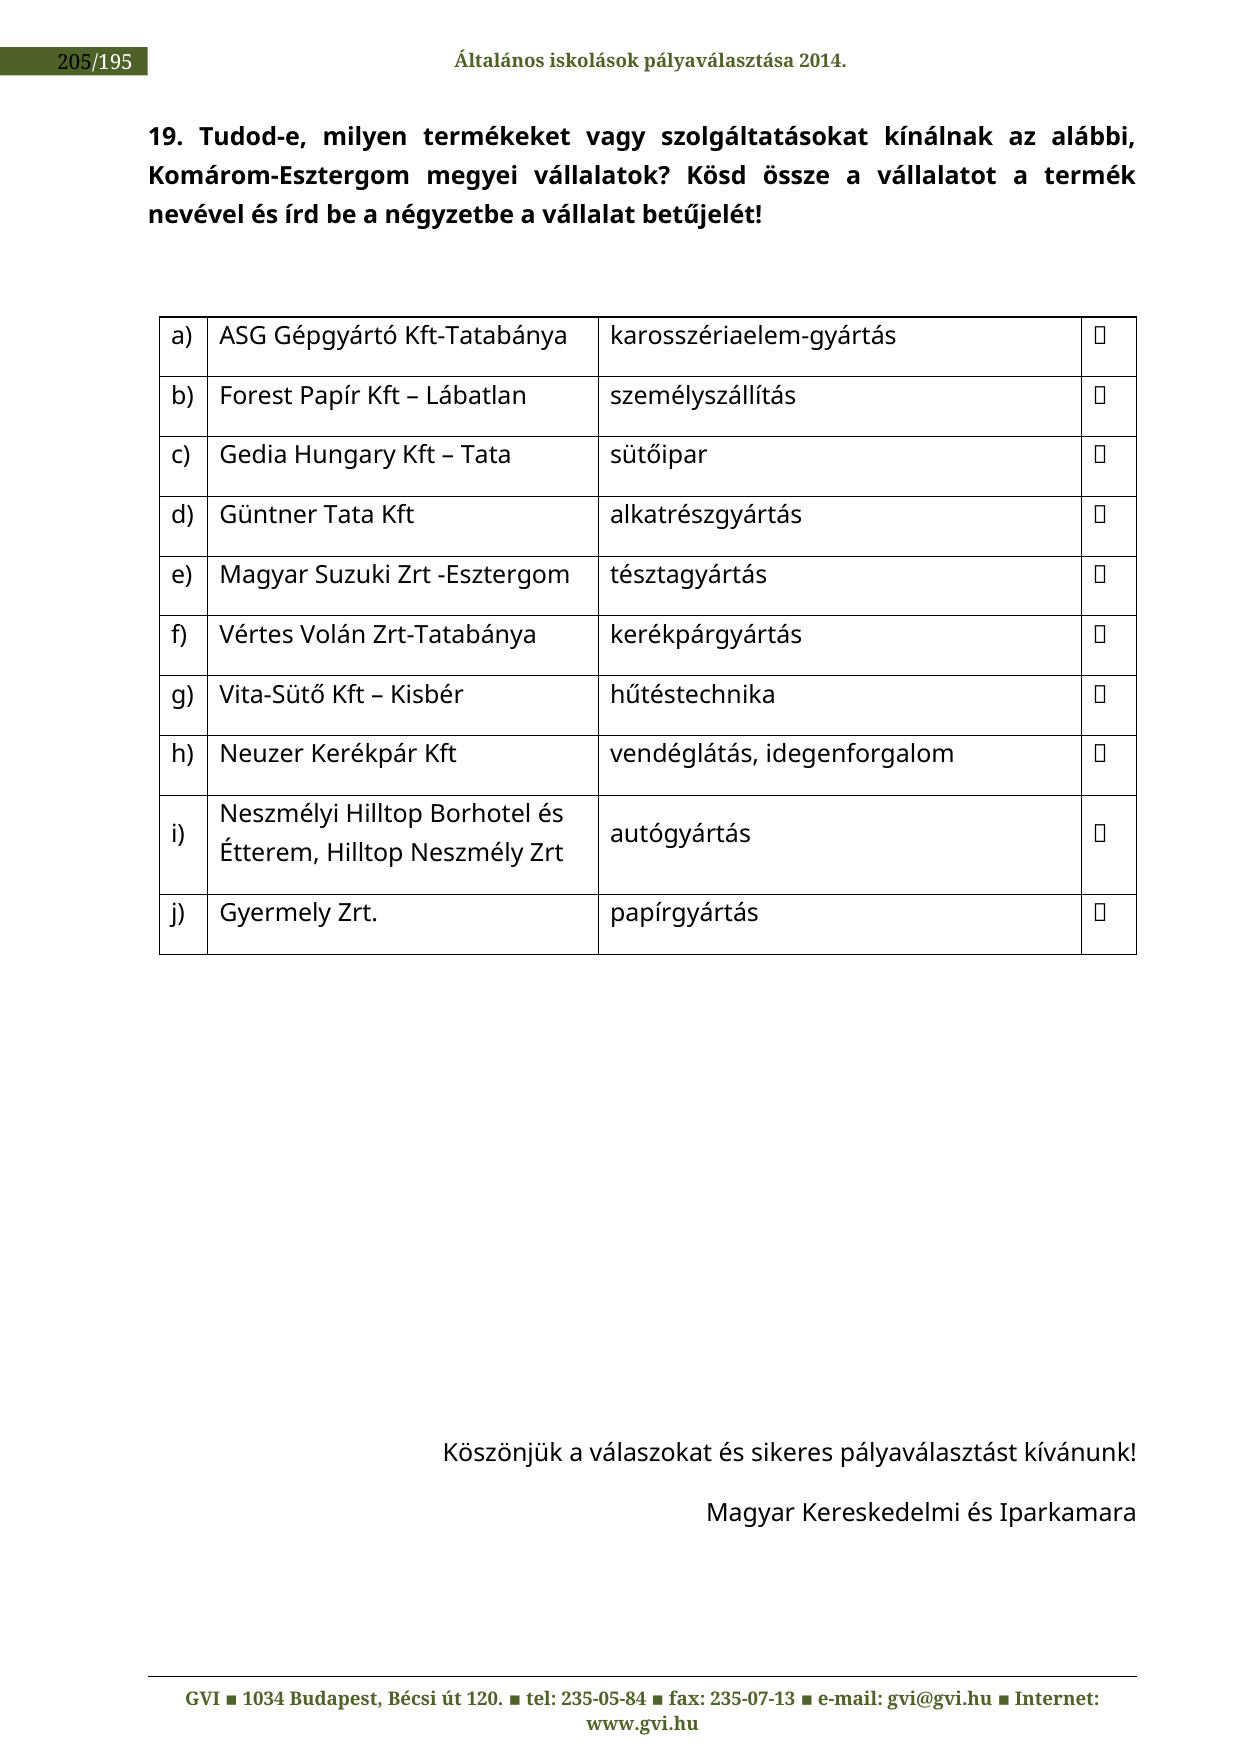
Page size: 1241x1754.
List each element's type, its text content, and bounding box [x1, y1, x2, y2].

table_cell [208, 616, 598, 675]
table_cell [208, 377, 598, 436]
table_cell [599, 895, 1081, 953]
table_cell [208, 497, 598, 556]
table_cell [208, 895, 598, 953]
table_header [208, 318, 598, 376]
text 19. Tudod-e, milyen termékeket vagy szolgáltatásokat kínálnak az alábbi, Komárom-Esztergom megyei vállalatok? Kösd össze a vállalatot a termék nevével és írd be a négyzetbe a vállalat betűjelét! [148, 118, 1137, 231]
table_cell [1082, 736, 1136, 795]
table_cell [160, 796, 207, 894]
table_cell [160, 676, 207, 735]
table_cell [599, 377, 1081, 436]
text Köszönjük a válaszokat és sikeres pályaválasztást kívánunk! [148, 1434, 1137, 1469]
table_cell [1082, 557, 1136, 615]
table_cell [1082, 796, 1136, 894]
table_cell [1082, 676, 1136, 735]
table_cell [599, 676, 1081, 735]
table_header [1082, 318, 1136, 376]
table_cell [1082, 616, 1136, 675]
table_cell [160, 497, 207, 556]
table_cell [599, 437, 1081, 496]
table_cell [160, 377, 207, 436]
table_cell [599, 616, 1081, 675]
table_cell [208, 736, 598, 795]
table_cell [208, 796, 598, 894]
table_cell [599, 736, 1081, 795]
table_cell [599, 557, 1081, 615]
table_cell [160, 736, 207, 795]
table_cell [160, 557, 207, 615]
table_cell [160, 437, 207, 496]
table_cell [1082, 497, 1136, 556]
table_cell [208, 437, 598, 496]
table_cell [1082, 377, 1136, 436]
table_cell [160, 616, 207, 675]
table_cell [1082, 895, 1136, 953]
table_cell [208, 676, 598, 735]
text Magyar Kereskedelmi és Iparkamara [148, 1494, 1137, 1529]
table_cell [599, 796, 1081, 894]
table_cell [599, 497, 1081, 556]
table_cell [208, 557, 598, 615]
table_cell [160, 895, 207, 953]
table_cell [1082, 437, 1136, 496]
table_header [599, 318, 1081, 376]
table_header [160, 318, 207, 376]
